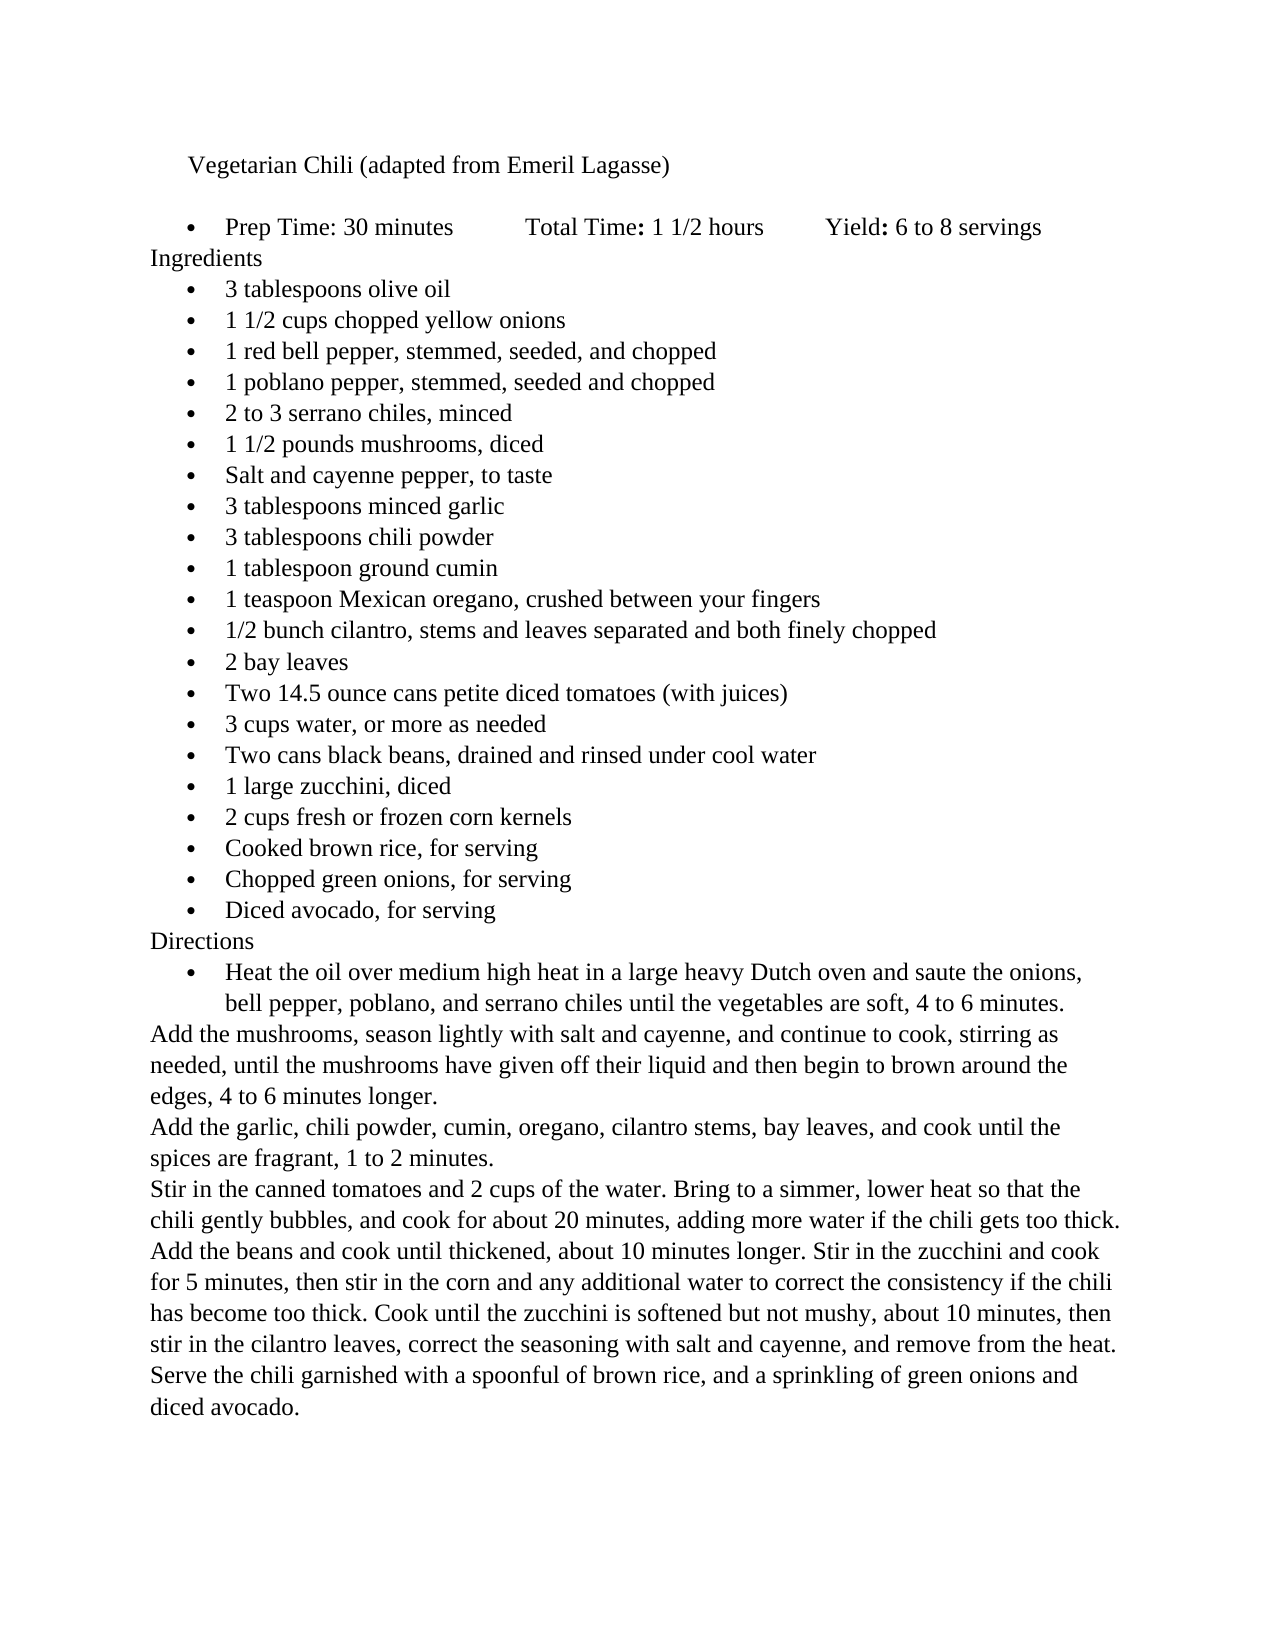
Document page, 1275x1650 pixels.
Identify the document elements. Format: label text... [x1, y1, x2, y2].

text Stir in the canned tomatoes and 2 cups of the water. Bring to a simmer, lower heat so that the chili gently bubbles, and cook for about 20 minutes, adding more water if the chili gets too thick. [150, 1174, 1125, 1234]
list Heat the oil over medium high heat in a large heavy Dutch oven and saute the onions, bell pepper, poblano, and serrano chiles until the vegetables are soft, 4 to 6 minutes. [187, 957, 1125, 1017]
list Two cans black beans, drained and rinsed under cool water [187, 740, 1125, 768]
list 3 tablespoons olive oil [187, 274, 1125, 303]
list 1 poblano pepper, stemmed, seeded and chopped [187, 367, 1125, 396]
list 1 1/2 cups chopped yellow onions [187, 305, 1125, 334]
list 3 tablespoons chili powder [187, 522, 1125, 551]
list 1 teaspoon Mexican oregano, crushed between your fingers [187, 584, 1125, 613]
list Chopped green onions, for serving [187, 864, 1125, 893]
list Prep Time: 30 minutes Total Time: 1 1/2 hours Yield: 6 to 8 servings [187, 212, 1125, 241]
text Directions [150, 926, 1125, 955]
list 2 to 3 serrano chiles, minced [187, 398, 1125, 427]
text Add the beans and cook until thickened, about 10 minutes longer. Stir in the zucchini and cook for 5 minutes, then stir in the corn and any additional water to correct the consistency if the chili has become too thick. Cook until the zucchini is softened but not mushy, about 10 minutes, then stir in the cilantro leaves, correct the seasoning with salt and cayenne, and remove from the heat. [150, 1236, 1125, 1358]
list Diced avocado, for serving [187, 895, 1125, 924]
text Serve the chili garnished with a spoonful of brown rice, and a sprinkling of green onions and diced avocado. [150, 1361, 1125, 1420]
text Add the mushrooms, season lightly with salt and cayenne, and continue to cook, stirring as needed, until the mushrooms have given off their liquid and then begin to brown around the edges, 4 to 6 minutes longer. [150, 1019, 1125, 1110]
list 1/2 bunch cilantro, stems and leaves separated and both finely chopped [187, 616, 1125, 644]
list Two 14.5 ounce cans petite diced tomatoes (with juices) [187, 678, 1125, 706]
text Ingredients [150, 243, 1125, 272]
list 1 red bell pepper, stemmed, seeded, and chopped [187, 336, 1125, 365]
list 1 1/2 pounds mushrooms, diced [187, 429, 1125, 458]
list 1 large zucchini, diced [187, 771, 1125, 799]
text Vegetarian Chili (adapted from Emeril Lagasse) [187, 150, 1125, 179]
list Cooked brown rice, for serving [187, 833, 1125, 862]
list 3 cups water, or more as needed [187, 709, 1125, 737]
list 1 tablespoon ground cumin [187, 553, 1125, 582]
text Add the garlic, chili powder, cumin, oregano, cilantro stems, bay leaves, and cook until the spices are fragrant, 1 to 2 minutes. [150, 1112, 1125, 1172]
list 3 tablespoons minced garlic [187, 491, 1125, 520]
list 2 bay leaves [187, 647, 1125, 675]
list Salt and cayenne pepper, to taste [187, 460, 1125, 489]
list 2 cups fresh or frozen corn kernels [187, 802, 1125, 831]
